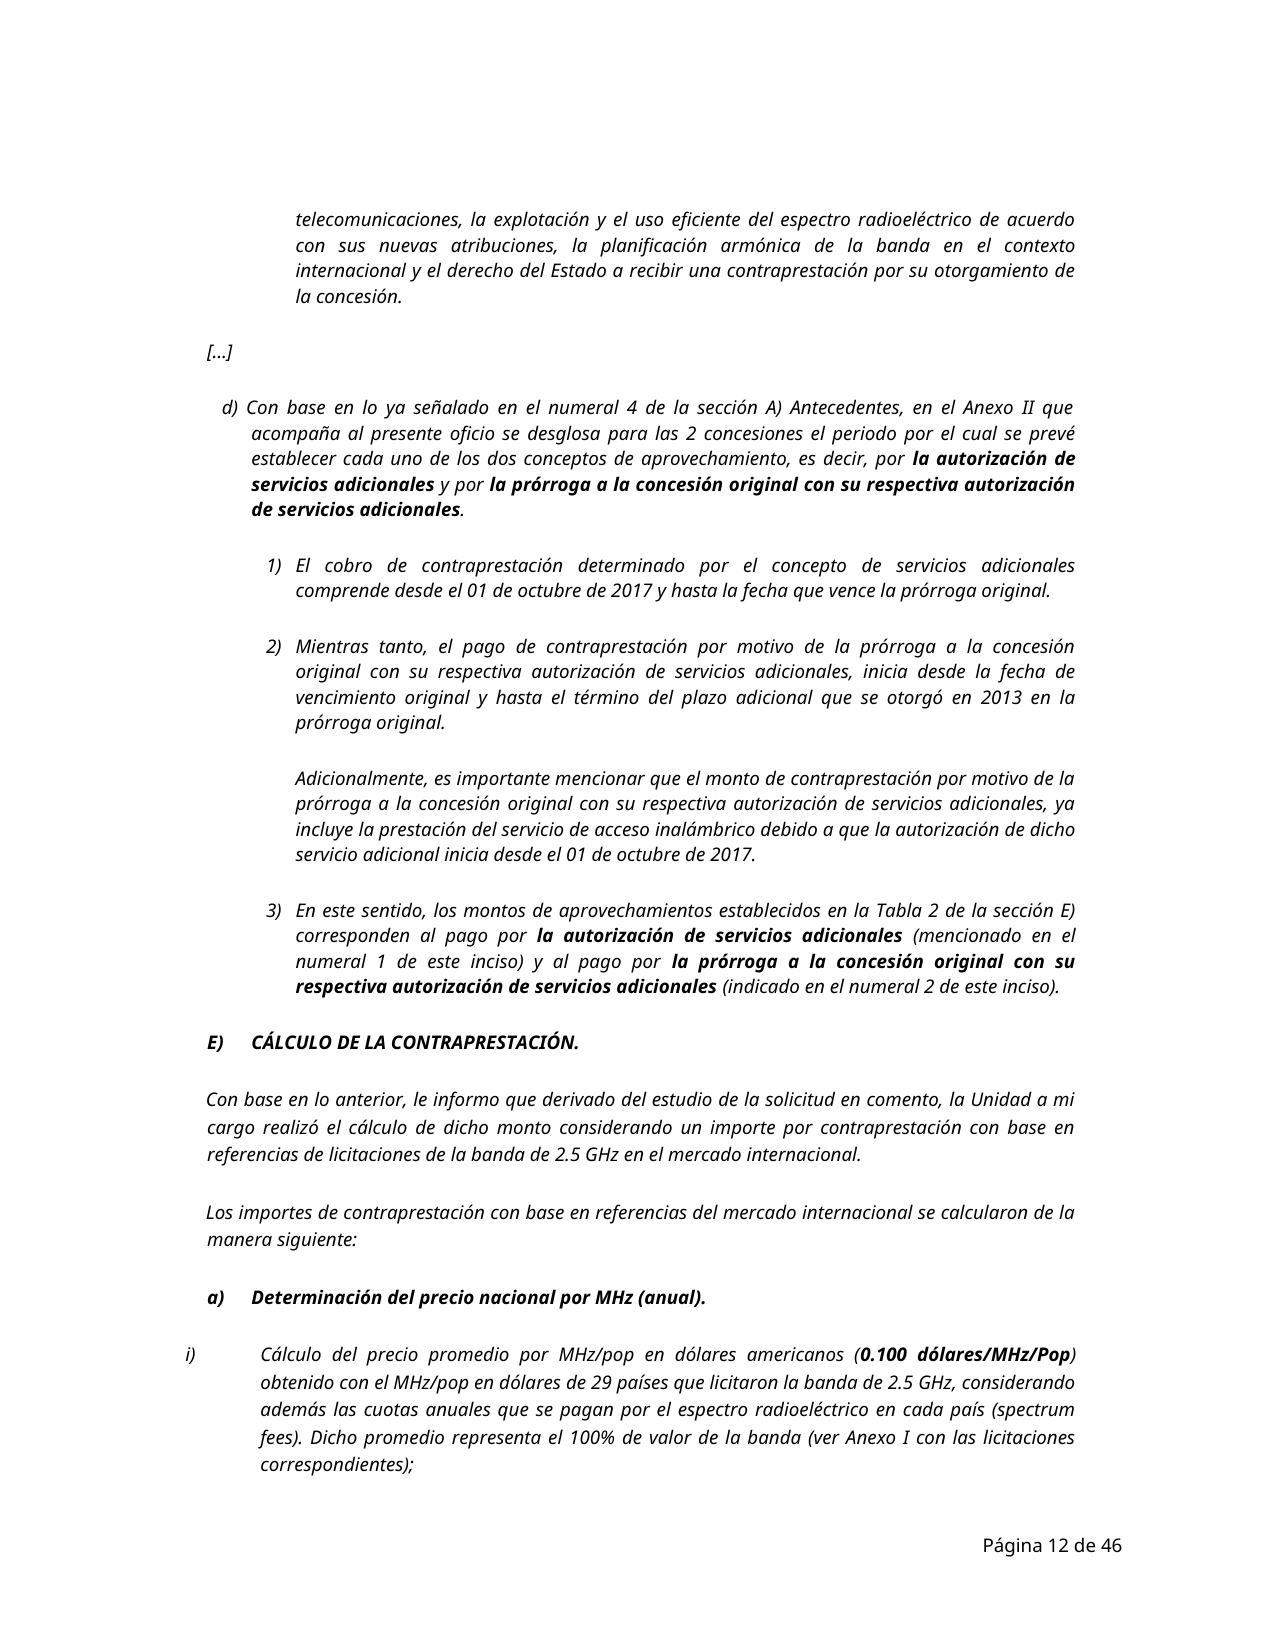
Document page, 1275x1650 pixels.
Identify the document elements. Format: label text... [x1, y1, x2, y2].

list En este sentido, los montos de aprovechamientos establecidos en la Tabla 2 de la sección E) corresponden al pago por la autorización de servicios adicionales (mencionado en el numeral 1 de este inciso) y al pago por la prórroga a la concesión original con su respectiva autorización de servicios adicionales (indicado en el numeral 2 de este inciso). [266, 897, 1078, 999]
list El cobro de contraprestación determinado por el concepto de servicios adicionales comprende desde el 01 de octubre de 2017 y hasta la fecha que vence la prórroga original. [266, 552, 1078, 603]
list Mientras tanto, el pago de contraprestación por motivo de la prórroga a la concesión original con su respectiva autorización de servicios adicionales, inicia desde la fecha de vencimiento original y hasta el término del plazo adicional que se otorgó en 2013 en la prórroga original. [266, 633, 1078, 735]
text Adicionalmente, es importante mencionar que el monto de contraprestación por motivo de la prórroga a la concesión original con su respectiva autorización de servicios adicionales, ya incluye la prestación del servicio de acceso inalámbrico debido a que la autorización de dicho servicio adicional inicia desde el 01 de octubre de 2017. [295, 765, 1078, 867]
text d) Con base en lo ya señalado en el numeral 4 de la sección A) Antecedentes, en el Anexo II que acompaña al presente oficio se desglosa para las 2 concesiones el periodo por el cual se prevé establecer cada uno de los dos conceptos de aprovechamiento, es decir, por la autorización de servicios adicionales y por la prórroga a la concesión original con su respectiva autorización de servicios adicionales. [222, 394, 1078, 522]
list CÁLCULO DE LA CONTRAPRESTACIÓN. [207, 1029, 1063, 1055]
list Los importes de contraprestación con base en referencias del mercado internacional se calcularon de la manera siguiente: [206, 1199, 1078, 1252]
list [266, 207, 1078, 309]
list Determinación del precio nacional por MHz (anual). [207, 1284, 1078, 1310]
text […] [207, 339, 1063, 364]
list Cálculo del precio promedio por MHz/pop en dólares americanos (0.100 dólares/MHz/Pop) obtenido con el MHz/pop en dólares de 29 países que licitaron la banda de 2.5 GHz, considerando además las cuotas anuales que se pagan por el espectro radioeléctrico en cada país (spectrum fees). Dicho promedio representa el 100% de valor de la banda (ver Anexo I con las licitaciones correspondientes); [185, 1342, 1078, 1477]
list Con base en lo anterior, le informo que derivado del estudio de la solicitud en comento, la Unidad a mi cargo realizó el cálculo de dicho monto considerando un importe por contraprestación con base en referencias de licitaciones de la banda de 2.5 GHz en el mercado internacional. [206, 1087, 1078, 1167]
